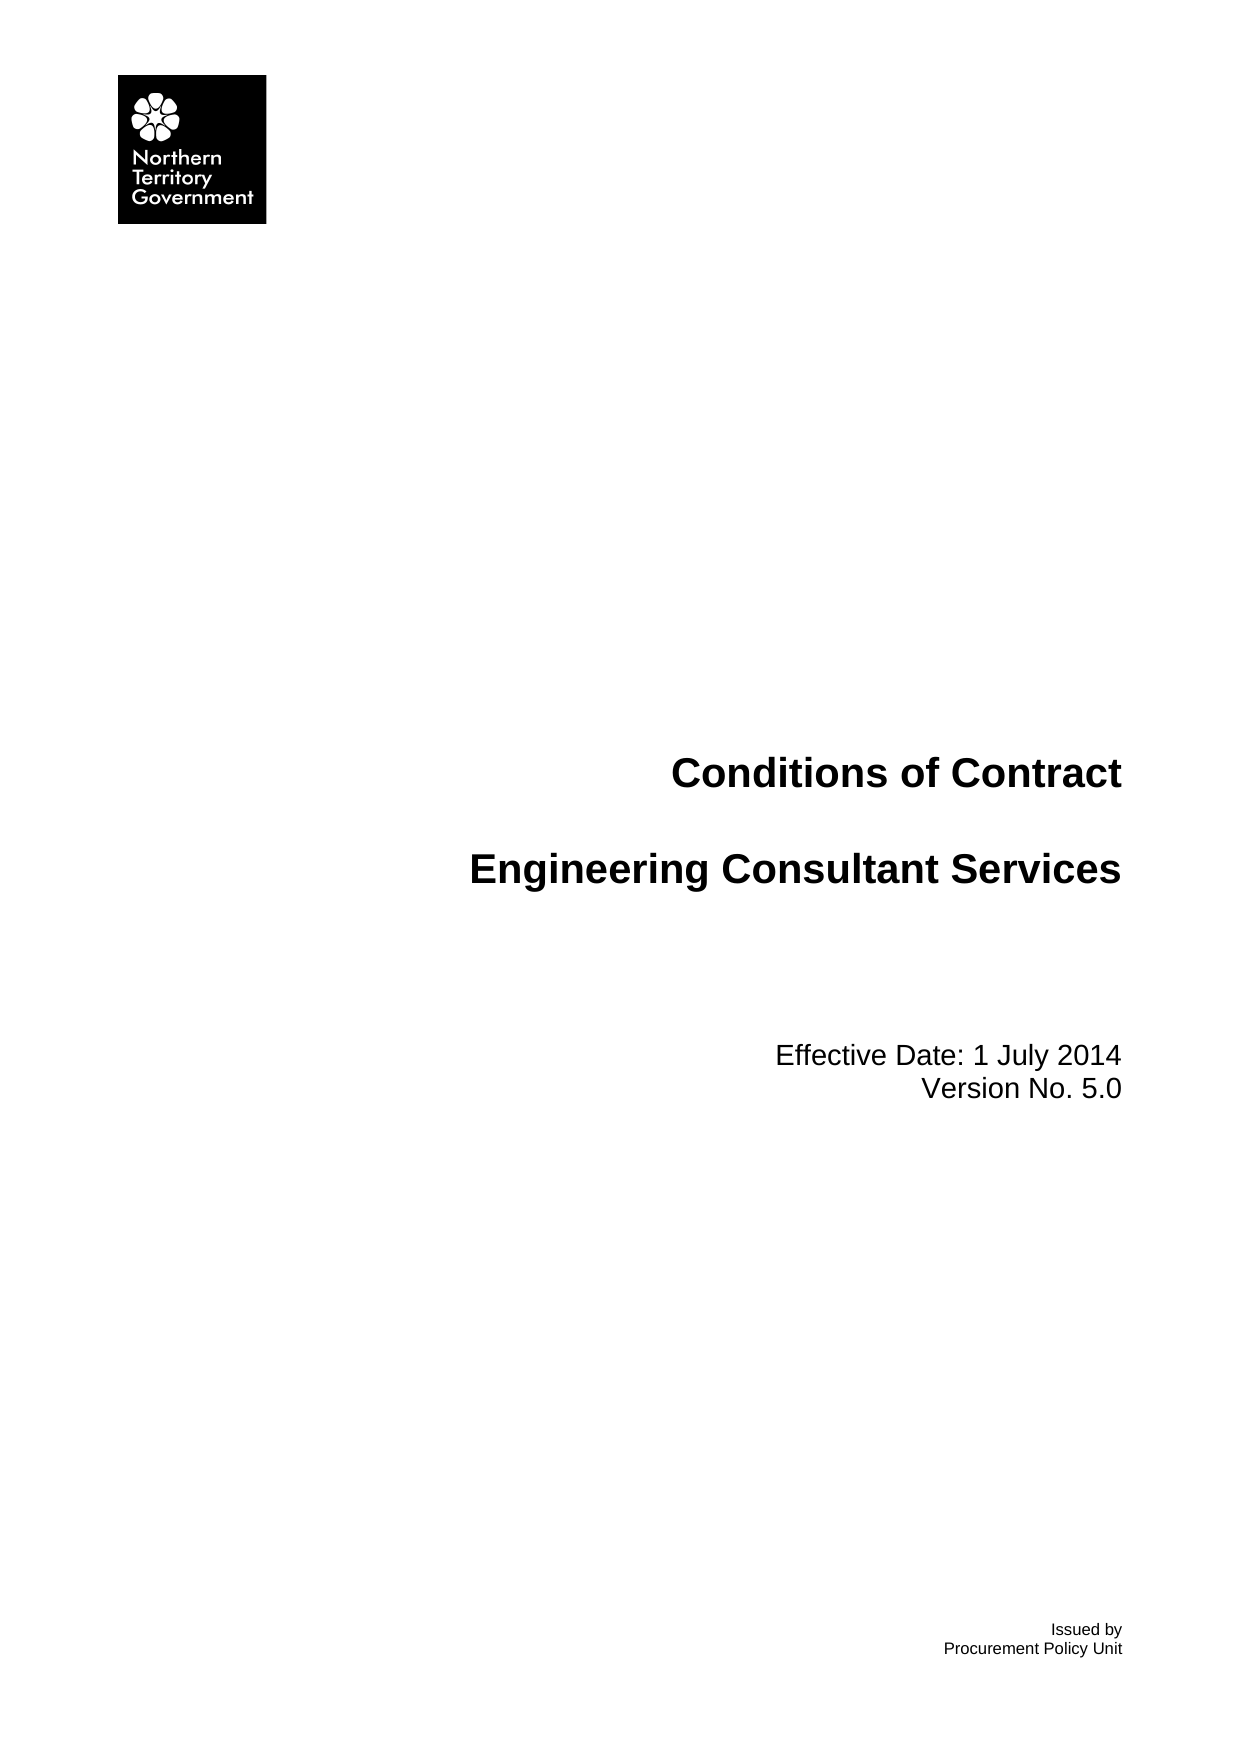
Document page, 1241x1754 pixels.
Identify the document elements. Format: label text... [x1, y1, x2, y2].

picture [118, 75, 267, 224]
text Effective Date: 1 July 2014 Version No. 5.0 [118, 1038, 1122, 1105]
title Conditions of Contract Engineering Consultant Services [118, 748, 1122, 892]
